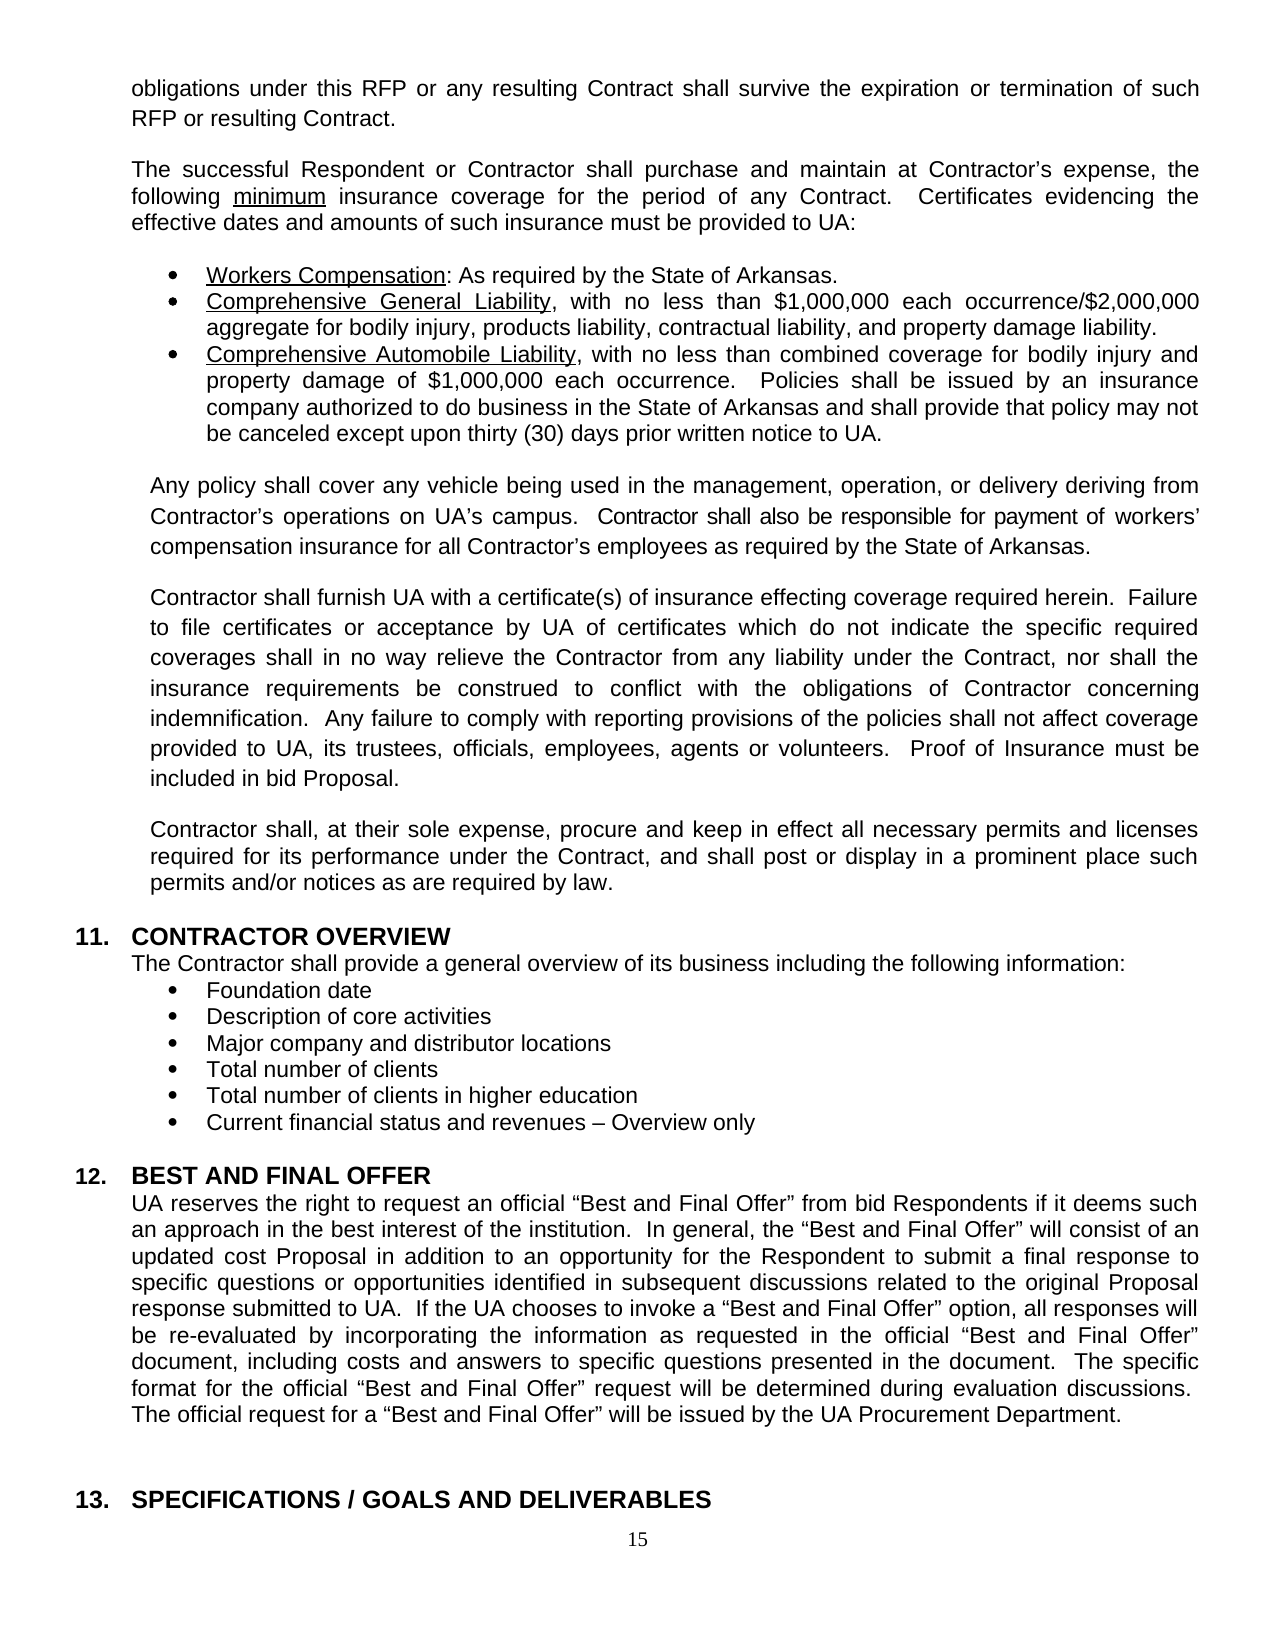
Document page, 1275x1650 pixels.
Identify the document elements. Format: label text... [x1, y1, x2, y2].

text Contractor shall furnish UA with a certificate(s) of insurance effecting coverage required herein. Failure to file certificates or acceptance by UA of certificates which do not indicate the specific required coverages shall in no way relieve the Contractor from any liability under the Contract, nor shall the insurance requirements be construed to conflict with the obligations of Contractor concerning indemnification. Any failure to comply with reporting provisions of the policies shall not affect coverage provided to UA, its trustees, officials, employees, agents or volunteers. Proof of Insurance must be included in bid Proposal. [150, 584, 1200, 792]
list Foundation date [169, 977, 1200, 1003]
list Comprehensive Automobile Liability, with no less than combined coverage for bodily injury and property damage of $1,000,000 each occurrence. Policies shall be issued by an insurance company authorized to do business in the State of Arkansas and shall provide that policy may not be canceled except upon thirty (30) days prior written notice to UA. [169, 341, 1200, 446]
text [131, 75, 1200, 132]
list Workers Compensation: As required by the State of Arkansas. [169, 262, 1200, 288]
text 12. BEST AND FINAL OFFER [75, 1161, 1200, 1190]
text Contractor shall, at their sole expense, procure and keep in effect all necessary permits and licenses required for its performance under the Contract, and shall post or display in a prominent place such permits and/or notices as are required by law. [150, 816, 1200, 895]
list Total number of clients in higher education [169, 1082, 1200, 1108]
list Total number of clients [169, 1056, 1200, 1082]
list Description of core activities [169, 1003, 1200, 1029]
text UA reserves the right to request an official “Best and Final Offer” from bid Respondents if it deems such an approach in the best interest of the institution. In general, the “Best and Final Offer” will consist of an updated cost Proposal in addition to an opportunity for the Respondent to submit a final response to specific questions or opportunities identified in subsequent discussions related to the original Proposal response submitted to UA. If the UA chooses to invoke a “Best and Final Offer” option, all responses will be re-evaluated by incorporating the information as requested in the official “Best and Final Offer” document, including costs and answers to specific questions presented in the document. The specific format for the official “Best and Final Offer” request will be determined during evaluation discussions. The official request for a “Best and Final Offer” will be issued by the UA Procurement Department. [131, 1190, 1200, 1427]
text 11. CONTRACTOR OVERVIEW [75, 922, 1200, 950]
text The successful Respondent or Contractor shall purchase and maintain at Contractor’s expense, the following minimum insurance coverage for the period of any Contract. Certificates evidencing the effective dates and amounts of such insurance must be provided to UA: [131, 156, 1200, 235]
text Any policy shall cover any vehicle being used in the management, operation, or delivery deriving from Contractor’s operations on UA’s campus. Contractor shall also be responsible for payment of workers’ compensation insurance for all Contractor’s employees as required by the State of Arkansas. [150, 472, 1200, 559]
list Comprehensive General Liability, with no less than $1,000,000 each occurrence/$2,000,000 aggregate for bodily injury, products liability, contractual liability, and property damage liability. [169, 288, 1200, 341]
list Current financial status and revenues – Overview only [169, 1108, 1200, 1135]
list Major company and distributor locations [169, 1029, 1200, 1056]
text The Contractor shall provide a general overview of its business including the following information: [75, 950, 1200, 977]
text 13. SPECIFICATIONS / GOALS AND DELIVERABLES [75, 1485, 1200, 1513]
